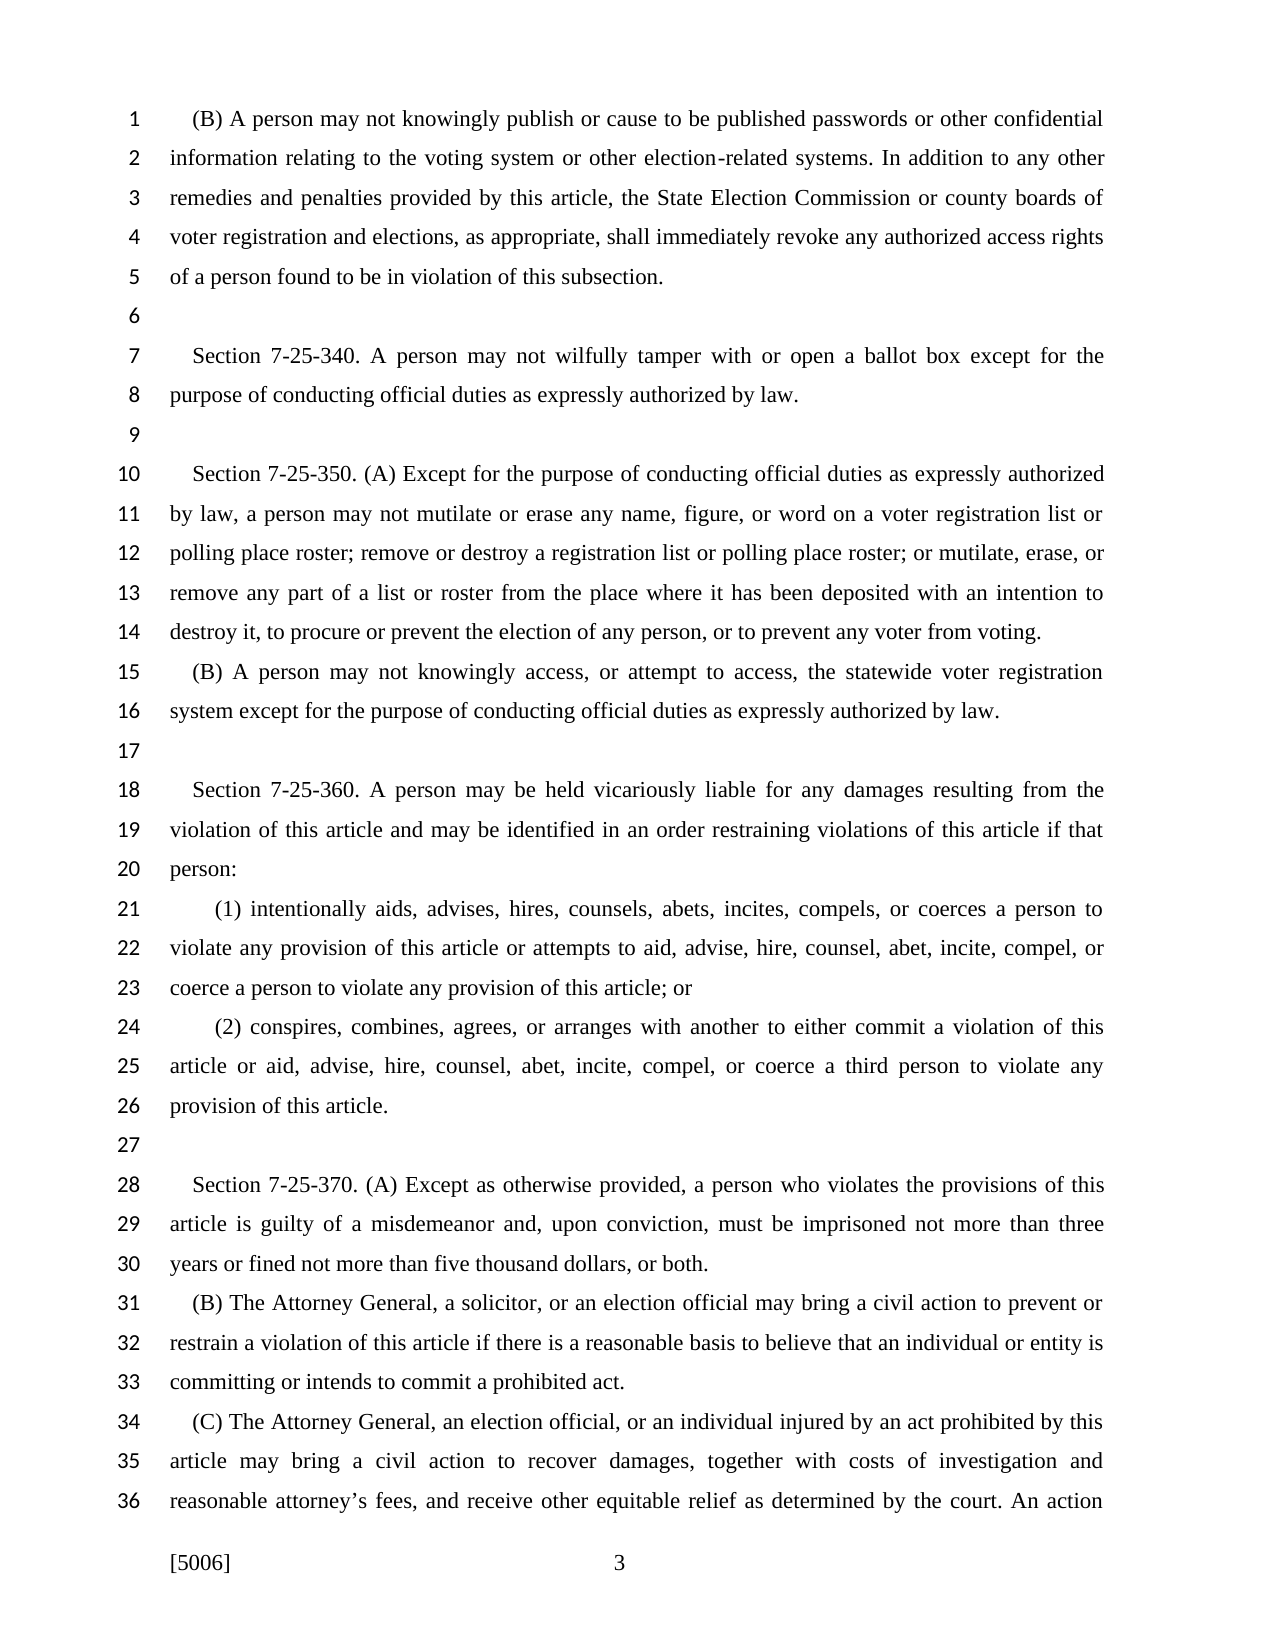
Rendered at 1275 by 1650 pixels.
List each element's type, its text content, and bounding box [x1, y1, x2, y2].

text Section 7‑25‑370. (A) Except as otherwise provided, a person who violates the provisions of this article is guilty of a misdemeanor and, upon conviction, must be imprisoned not more than three years or fined not more than five thousand dollars, or both. [169, 1171, 1106, 1276]
text (B) A person may not knowingly publish or cause to be published passwords or other confidential information relating to the voting system or other election‑related systems. In addition to any other remedies and penalties provided by this article, the State Election Commission or county boards of voter registration and elections, as appropriate, shall immediately revoke any authorized access rights of a person found to be in violation of this subsection. [169, 105, 1106, 289]
text (2) conspires, combines, agrees, or arranges with another to either commit a violation of this article or aid, advise, hire, counsel, abet, incite, compel, or coerce a third person to violate any provision of this article. [169, 1013, 1106, 1118]
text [169, 1408, 1106, 1513]
text (B) The Attorney General, a solicitor, or an election official may bring a civil action to prevent or restrain a violation of this article if there is a reasonable basis to believe that an individual or entity is committing or intends to commit a prohibited act. [169, 1289, 1106, 1395]
text Section 7‑25‑340. A person may not wilfully tamper with or open a ballot box except for the purpose of conducting official duties as expressly authorized by law. [169, 342, 1106, 408]
text Section 7‑25‑360. A person may be held vicariously liable for any damages resulting from the violation of this article and may be identified in an order restraining violations of this article if that person: [169, 776, 1106, 881]
text (B) A person may not knowingly access, or attempt to access, the statewide voter registration system except for the purpose of conducting official duties as expressly authorized by law. [169, 658, 1106, 723]
text Section 7‑25‑350. (A) Except for the purpose of conducting official duties as expressly authorized by law, a person may not mutilate or erase any name, figure, or word on a voter registration list or polling place roster; remove or destroy a registration list or polling place roster; or mutilate, erase, or remove any part of a list or roster from the place where it has been deposited with an intention to destroy it, to procure or prevent the election of any person, or to prevent any voter from voting. [169, 460, 1106, 644]
text (1) intentionally aids, advises, hires, counsels, abets, incites, compels, or coerces a person to violate any provision of this article or attempts to aid, advise, hire, counsel, abet, incite, compel, or coerce a person to violate any provision of this article; or [169, 894, 1106, 1000]
